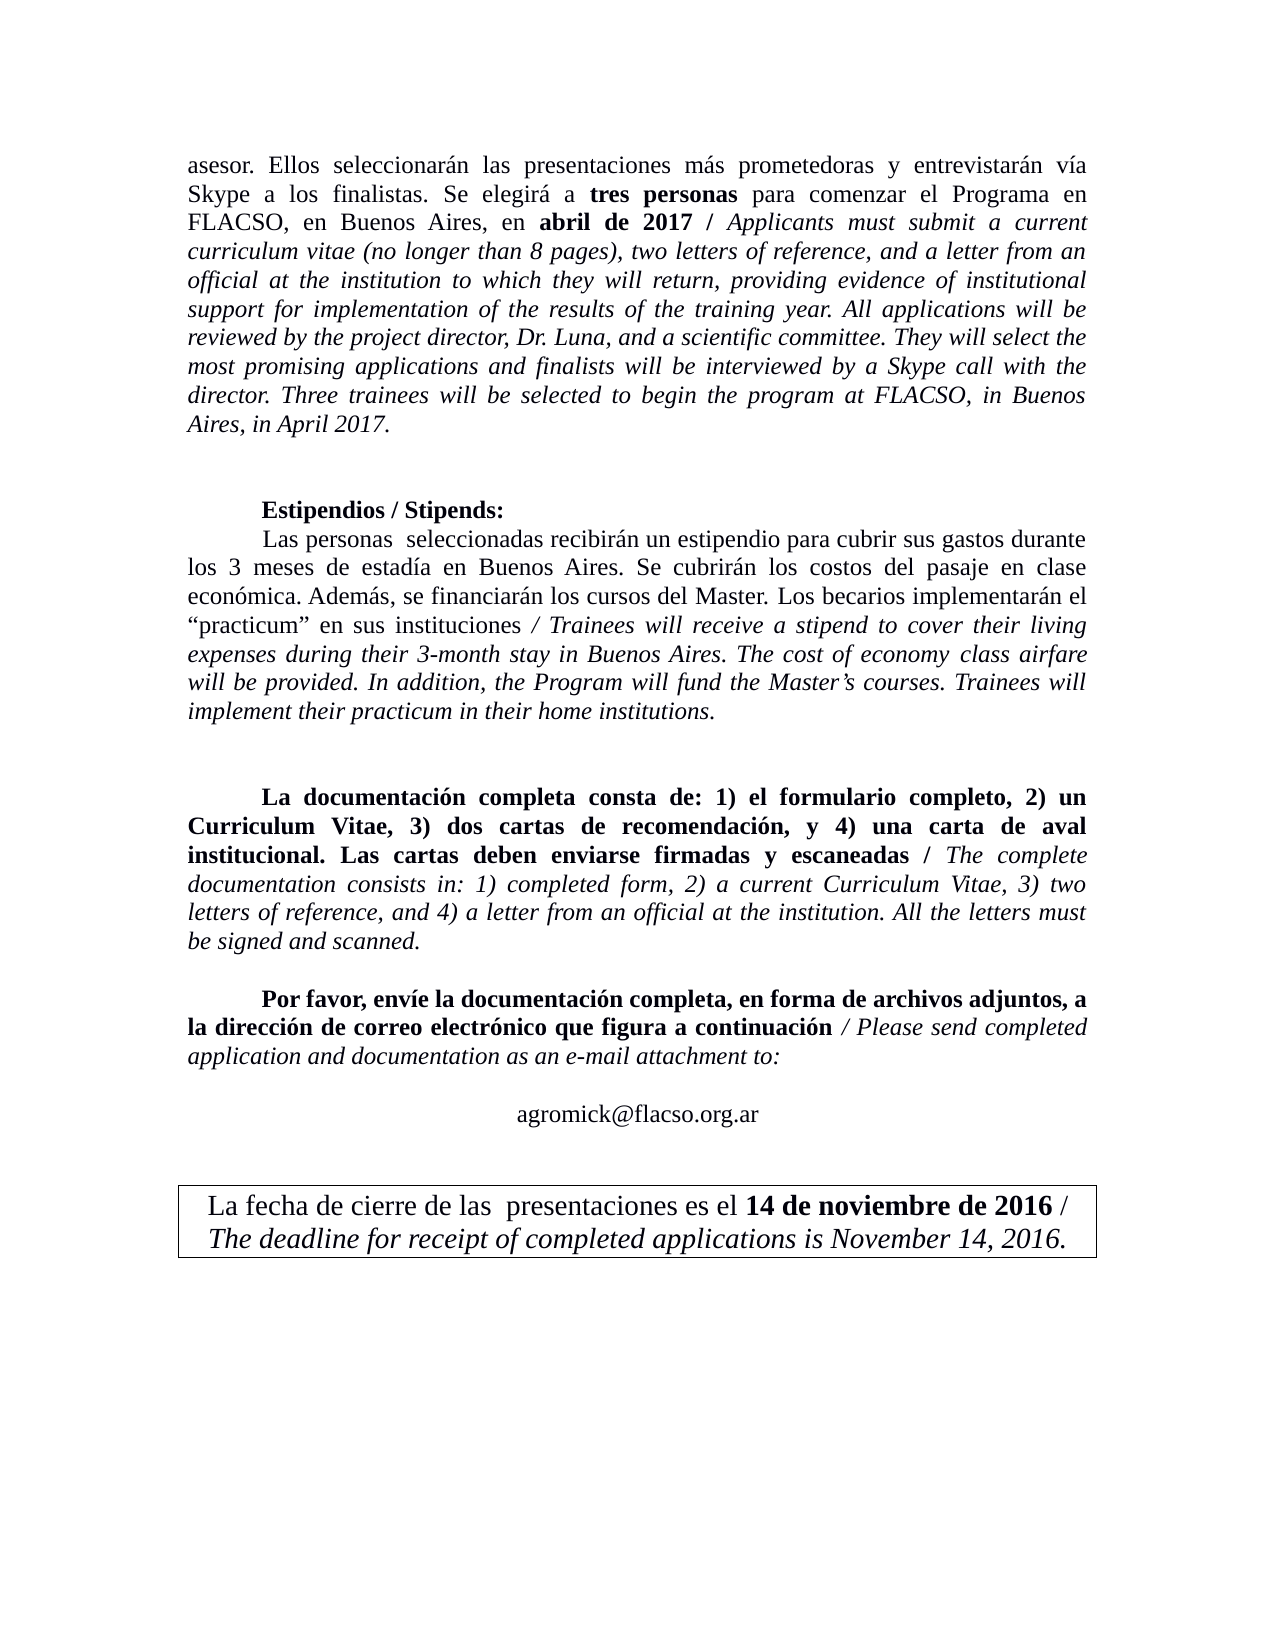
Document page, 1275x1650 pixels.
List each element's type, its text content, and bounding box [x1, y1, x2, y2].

text La documentación completa consta de: 1) el formulario completo, 2) un Curriculum Vitae, 3) dos cartas de recomendación, y 4) una carta de aval institucional. Las cartas deben enviarse firmadas y escaneadas / The complete documentation consists in: 1) completed form, 2) a current Curriculum Vitae, 3) two letters of reference, and 4) a letter from an official at the institution. All the letters must be signed and scanned. [187, 782, 1087, 955]
text Las personas seleccionadas recibirán un estipendio para cubrir sus gastos durante los 3 meses de estadía en Buenos Aires. Se cubrirán los costos del pasaje en clase económica. Además, se financiarán los cursos del Master. Los becarios implementarán el “practicum” en sus instituciones / Trainees will receive a stipend to cover their living expenses during their 3-month stay in Buenos Aires. The cost of economy class airfare will be provided. In addition, the Program will fund the Master’s courses. Trainees will implement their practicum in their home institutions. [187, 524, 1087, 725]
text agromick@flacso.org.ar [187, 1099, 1087, 1127]
text La fecha de cierre de las presentaciones es el 14 de noviembre de 2016 / The deadline for receipt of completed applications is November 14, 2016. [179, 1186, 1096, 1257]
text Estipendios / Stipends: [187, 495, 1087, 524]
text Por favor, envíe la documentación completa, en forma de archivos adjuntos, a la dirección de correo electrónico que figura a continuación / Please send completed application and documentation as an e-mail attachment to: [187, 984, 1087, 1070]
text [187, 150, 1087, 437]
